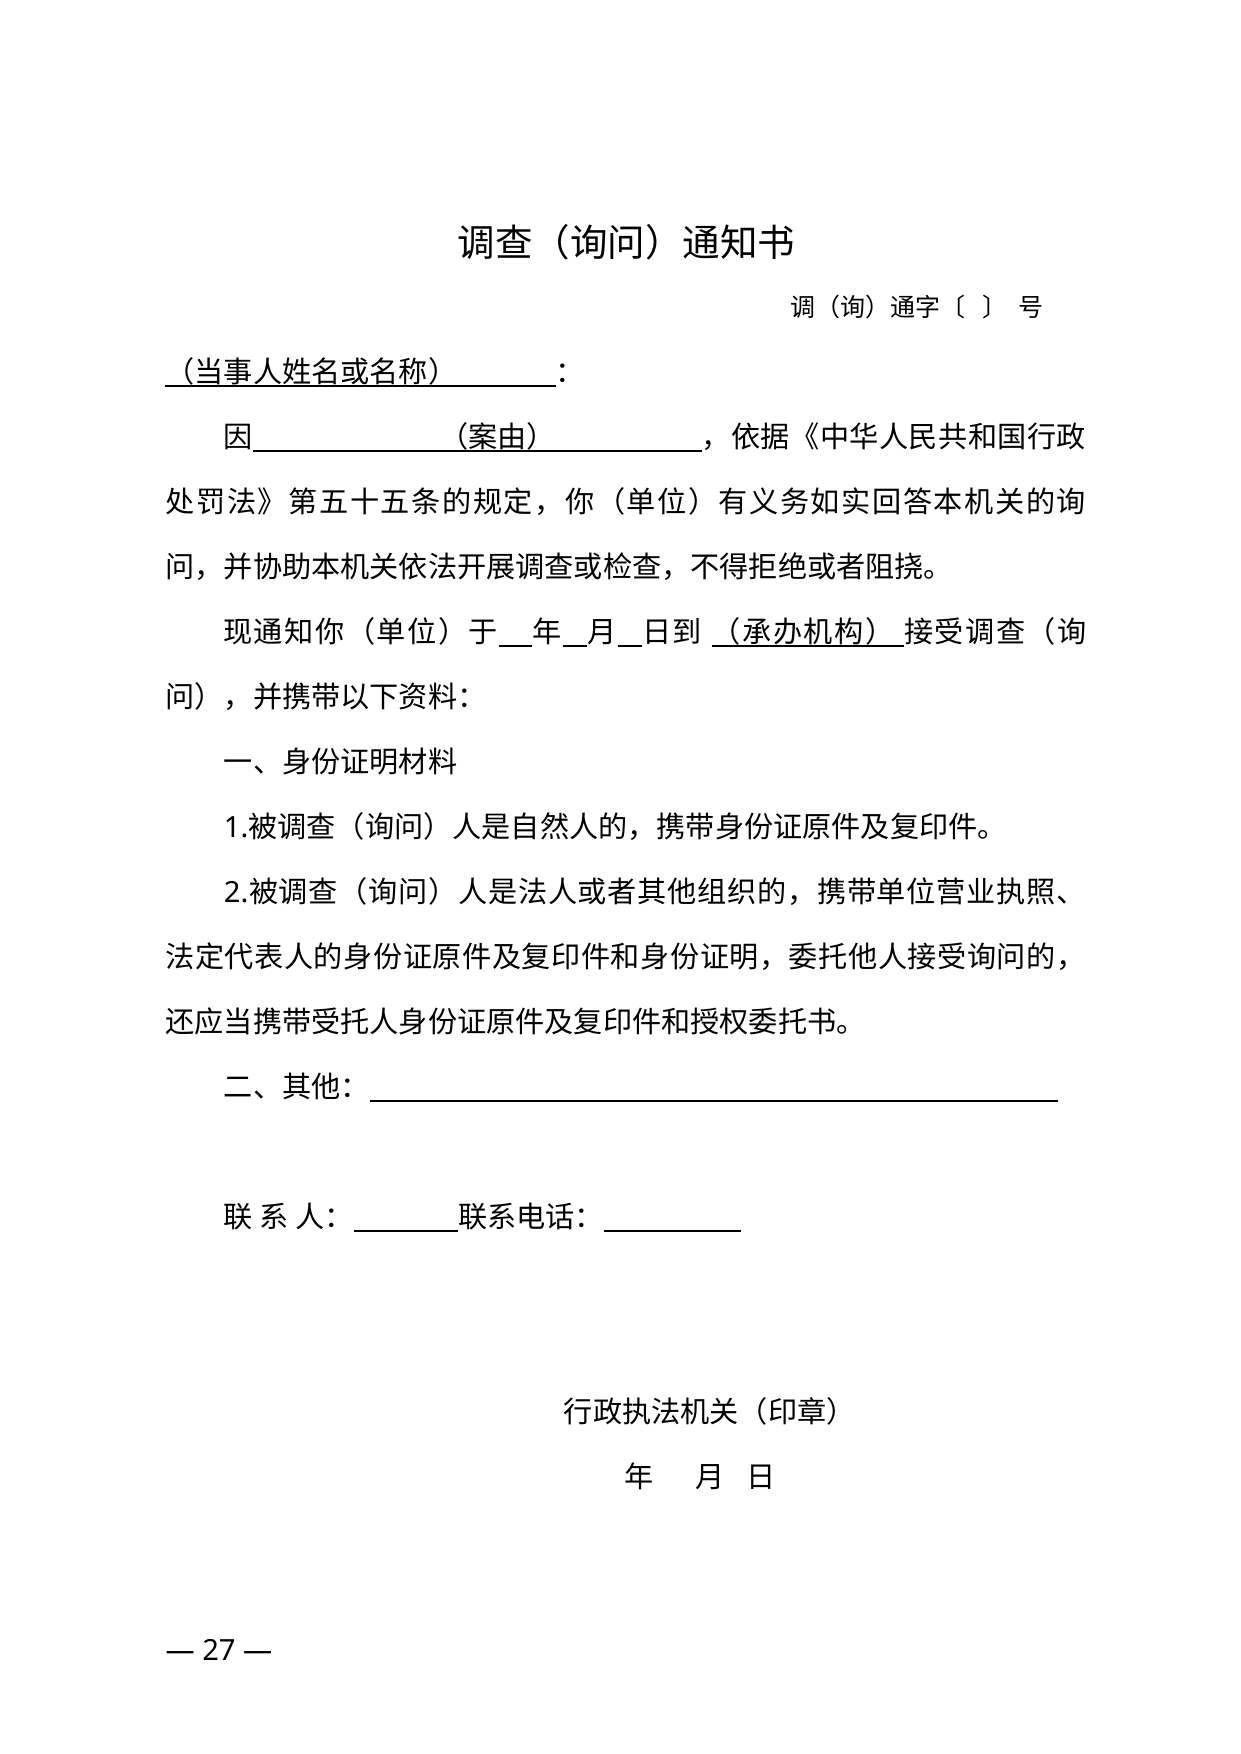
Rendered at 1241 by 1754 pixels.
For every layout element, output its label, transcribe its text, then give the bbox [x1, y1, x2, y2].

text 调查（询问）通知书 [165, 208, 1087, 273]
text 2.被调查（询问）人是法人或者其他组织的，携带单位营业执照、法定代表人的身份证原件及复印件和身份证明，委托他人接受询问的，还应当携带受托人身份证原件及复印件和授权委托书。 [165, 858, 1087, 1053]
text 1.被调查（询问）人是自然人的，携带身份证原件及复印件。 [165, 793, 1087, 858]
text 联 系 人： 联系电话： [165, 1183, 1087, 1248]
text 调（询）通字〔 〕 号 [165, 273, 1043, 338]
text 现通知你（单位）于 年 月 日到 （承办机构） 接受调查（询问），并携带以下资料： [165, 598, 1087, 728]
text 行政执法机关（印章） [165, 1378, 1087, 1443]
text 年 月 日 [165, 1443, 999, 1508]
text （当事人姓名或名称） ： [165, 338, 1087, 403]
text 一、身份证明材料 [165, 728, 1087, 793]
text 因 （案由） ，依据《中华人民共和国行政处罚法》第五十五条的规定，你（单位）有义务如实回答本机关的询问，并协助本机关依法开展调查或检查，不得拒绝或者阻挠。 [165, 403, 1087, 598]
text 二、其他： [165, 1053, 1087, 1118]
